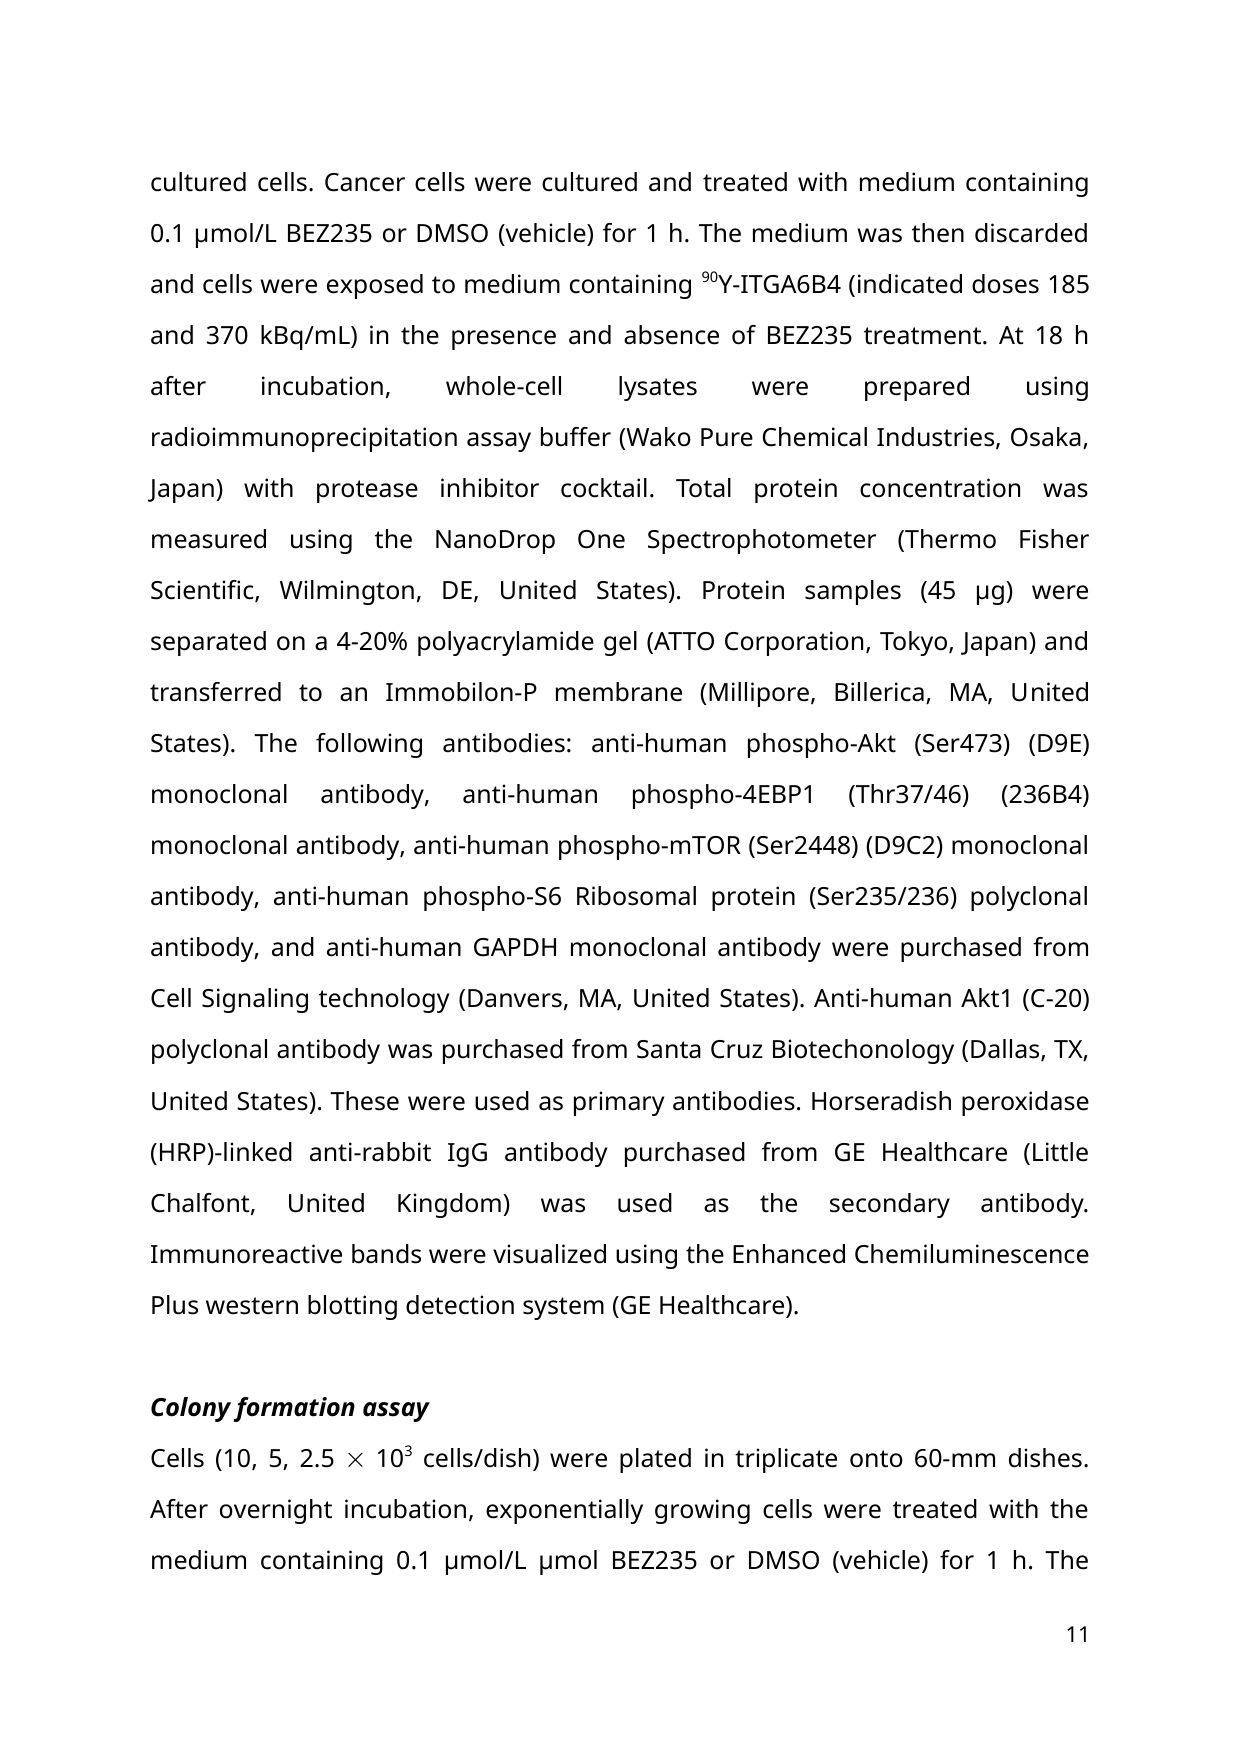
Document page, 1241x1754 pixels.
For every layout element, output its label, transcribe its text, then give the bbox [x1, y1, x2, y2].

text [150, 1441, 1090, 1577]
text Colony formation assay [150, 1389, 1090, 1423]
